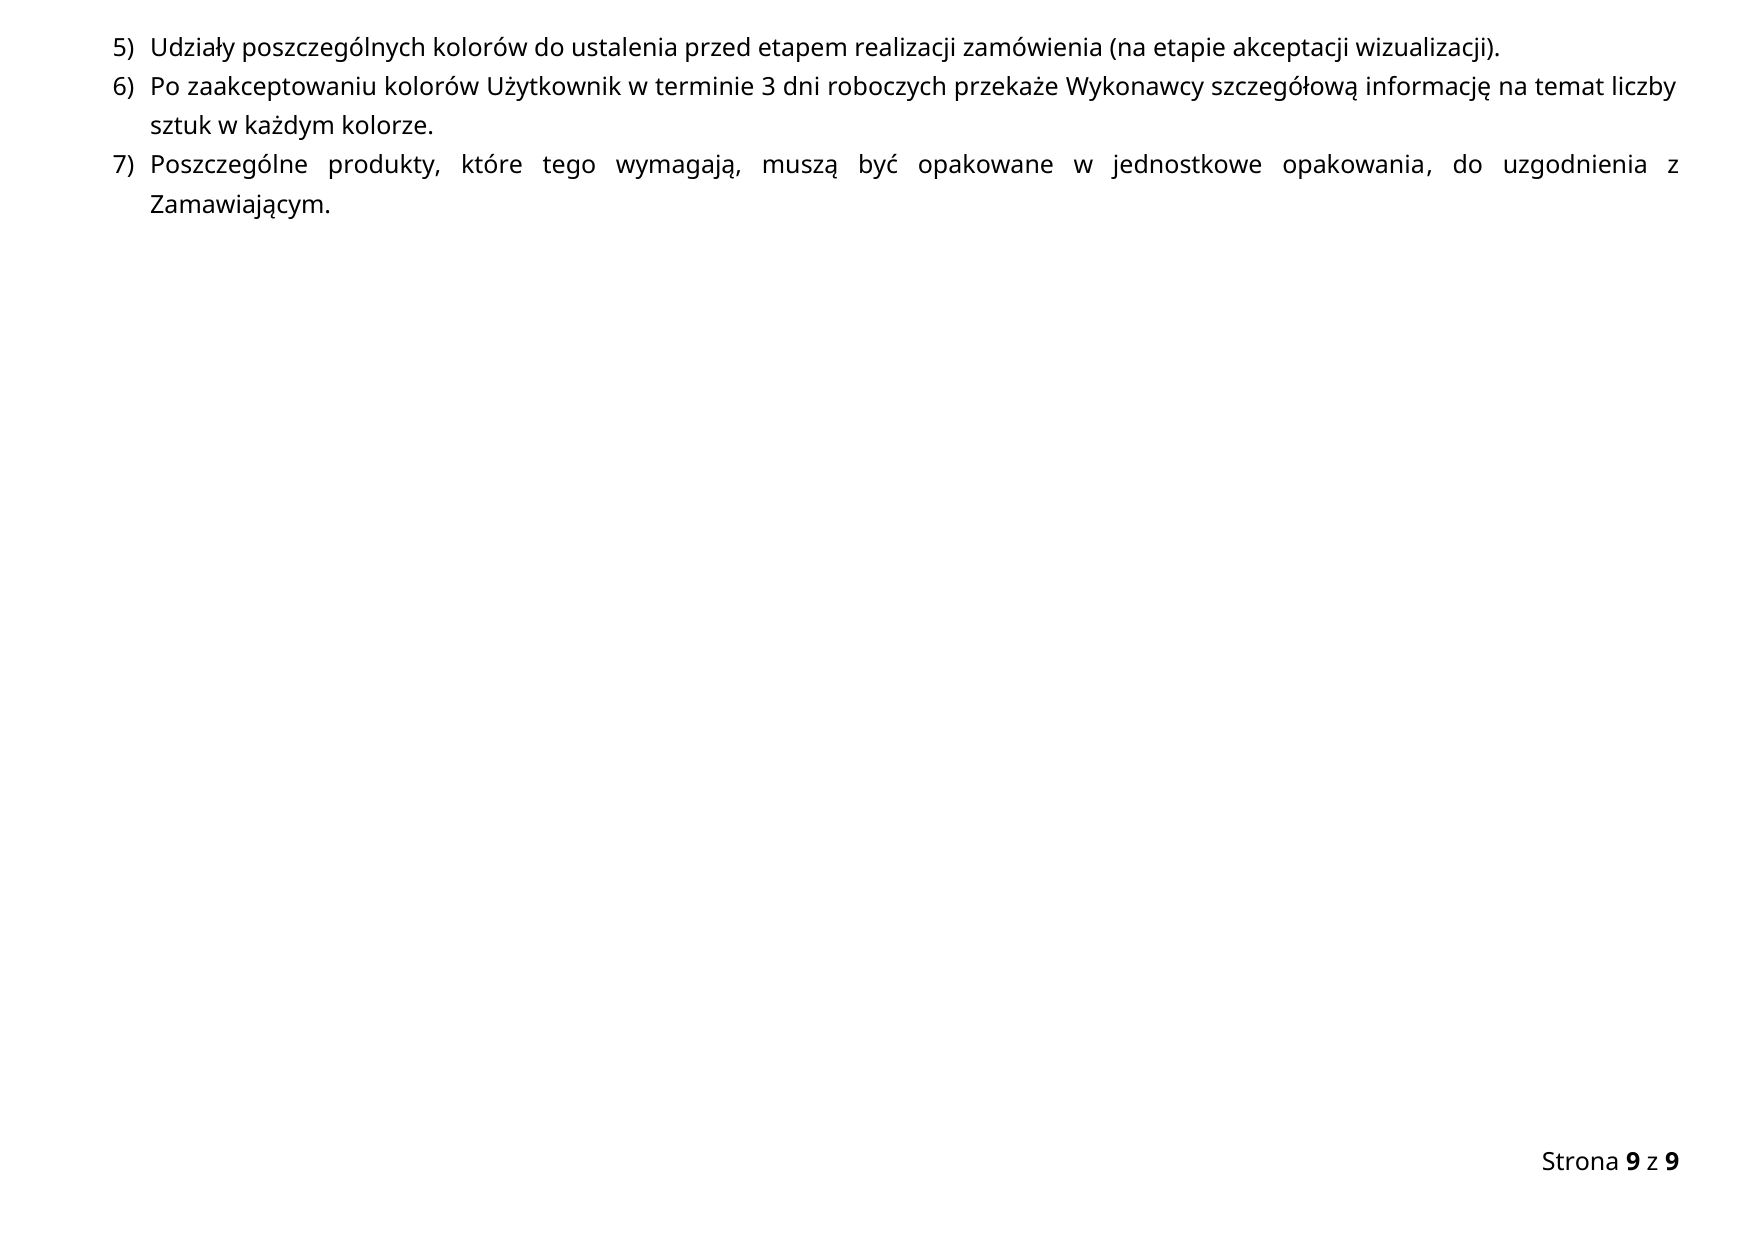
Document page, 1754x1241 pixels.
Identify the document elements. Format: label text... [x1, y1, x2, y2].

list Poszczególne produkty, które tego wymagają, muszą być opakowane w jednostkowe opakowania, do uzgodnienia z Zamawiającym. [112, 147, 1679, 220]
list Udziały poszczególnych kolorów do ustalenia przed etapem realizacji zamówienia (na etapie akceptacji wizualizacji). [112, 29, 1679, 64]
list Po zaakceptowaniu kolorów Użytkownik w terminie 3 dni roboczych przekaże Wykonawcy szczegółową informację na temat liczby sztuk w każdym kolorze. [112, 69, 1679, 142]
